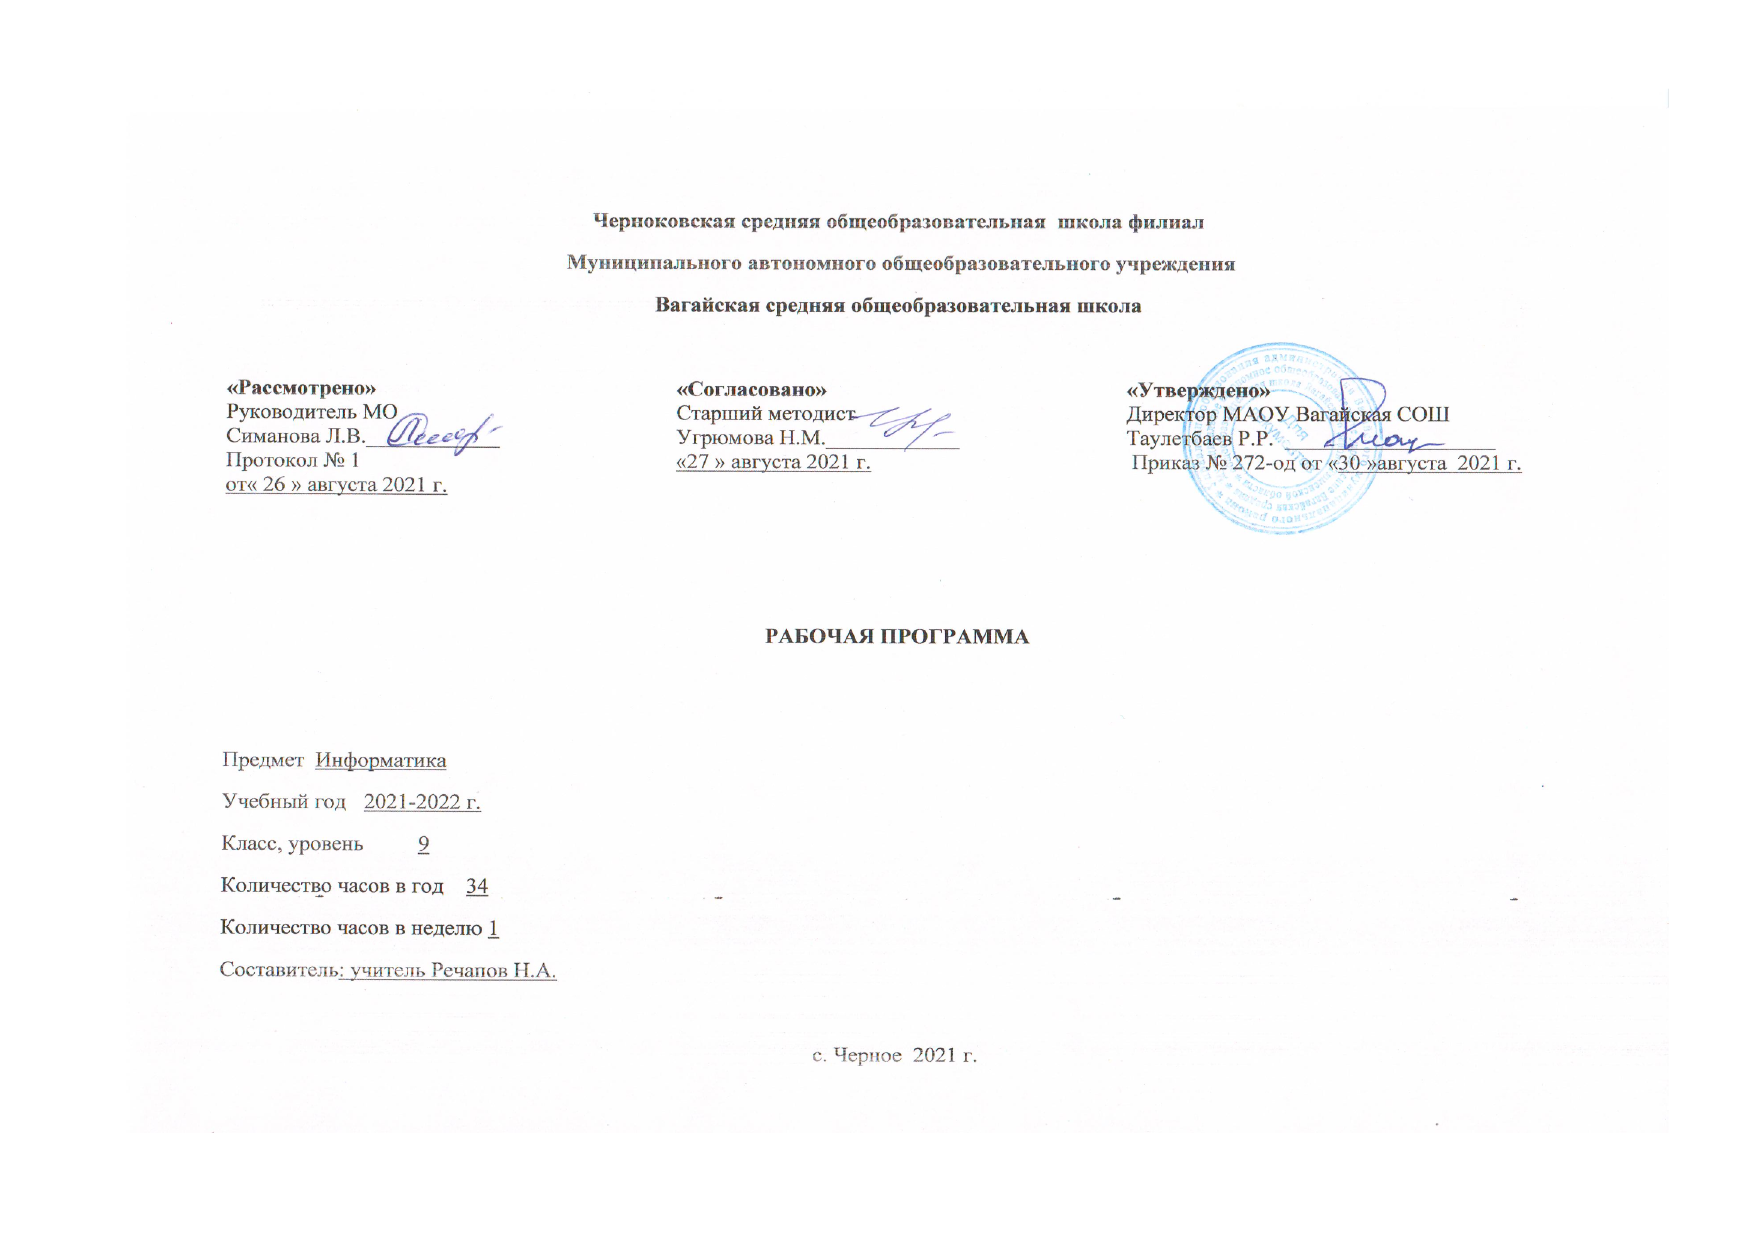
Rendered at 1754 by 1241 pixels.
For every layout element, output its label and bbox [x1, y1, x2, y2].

picture [122, 90, 1674, 1133]
